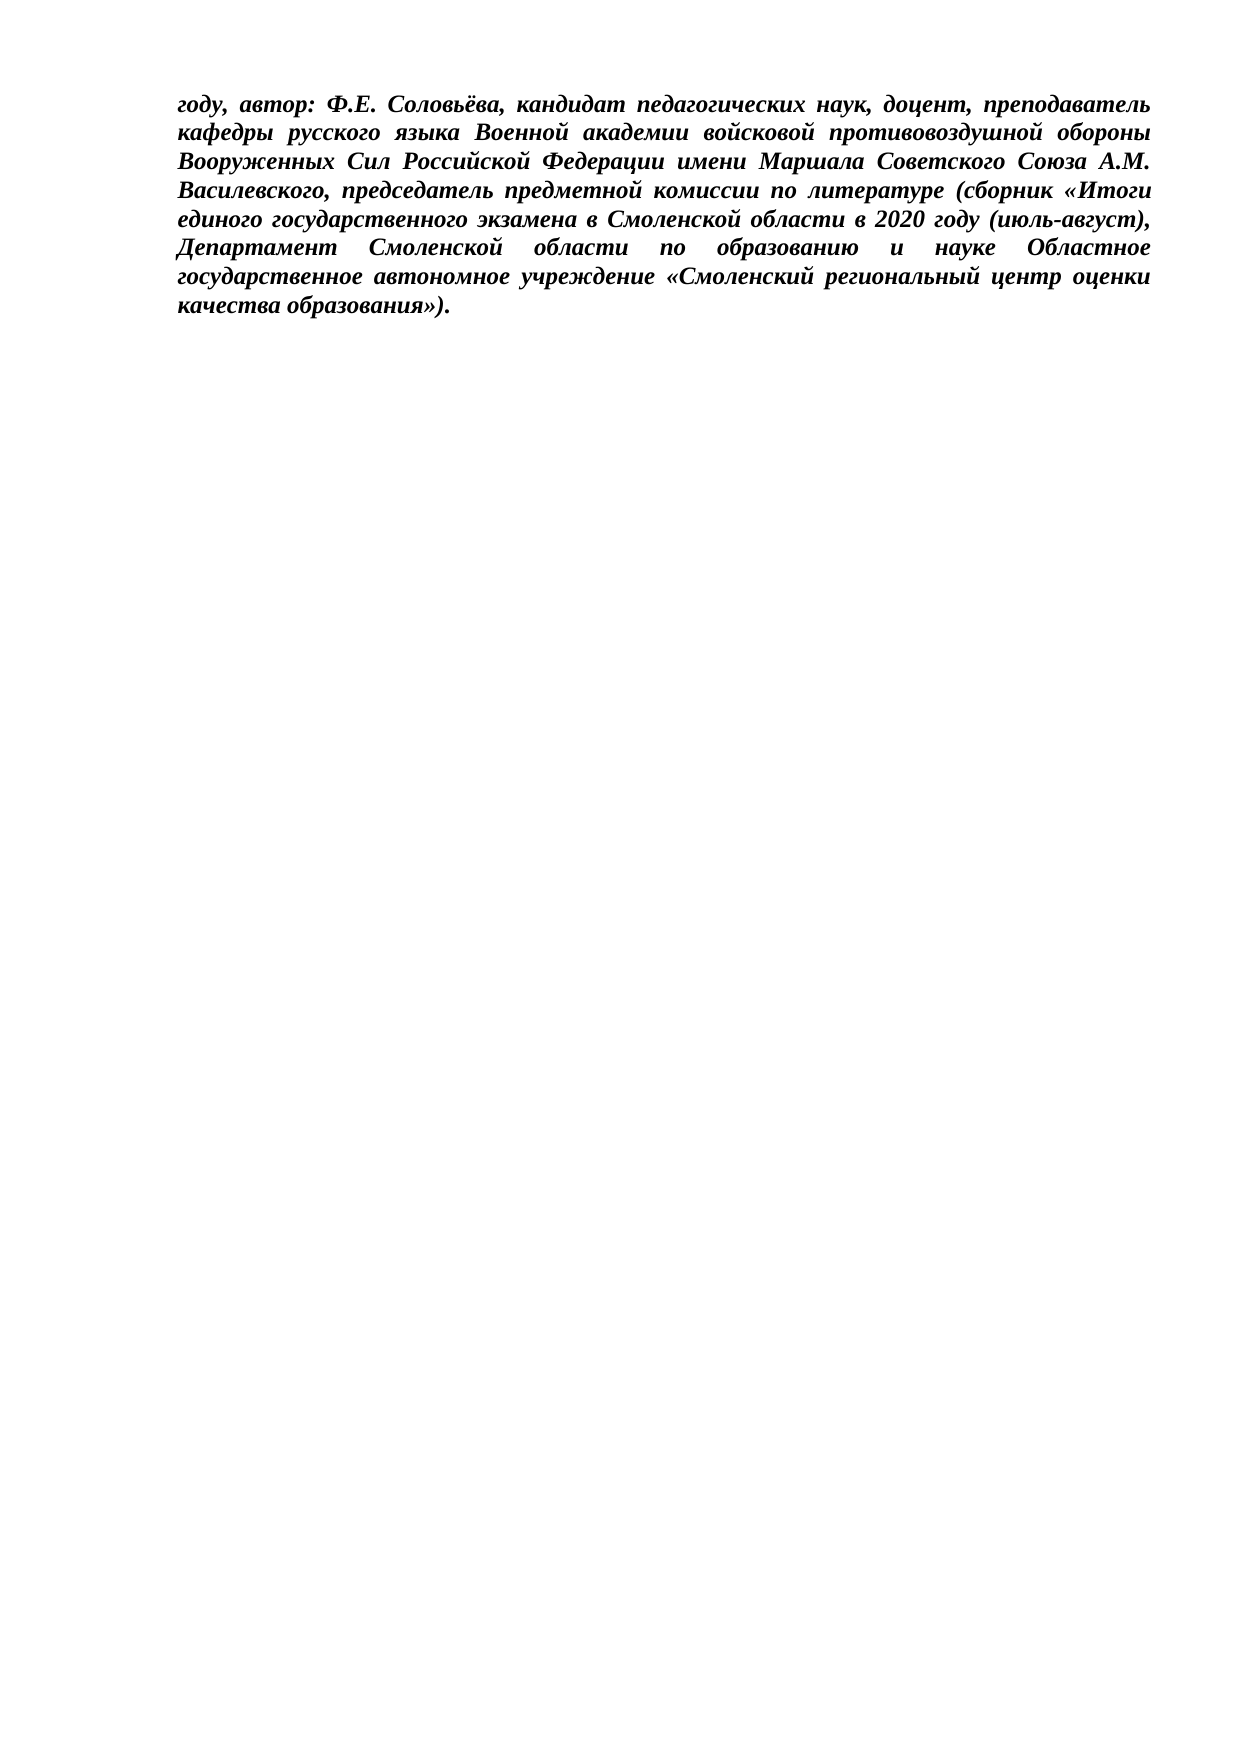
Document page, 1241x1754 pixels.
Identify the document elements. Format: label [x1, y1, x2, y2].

text [177, 89, 1152, 319]
